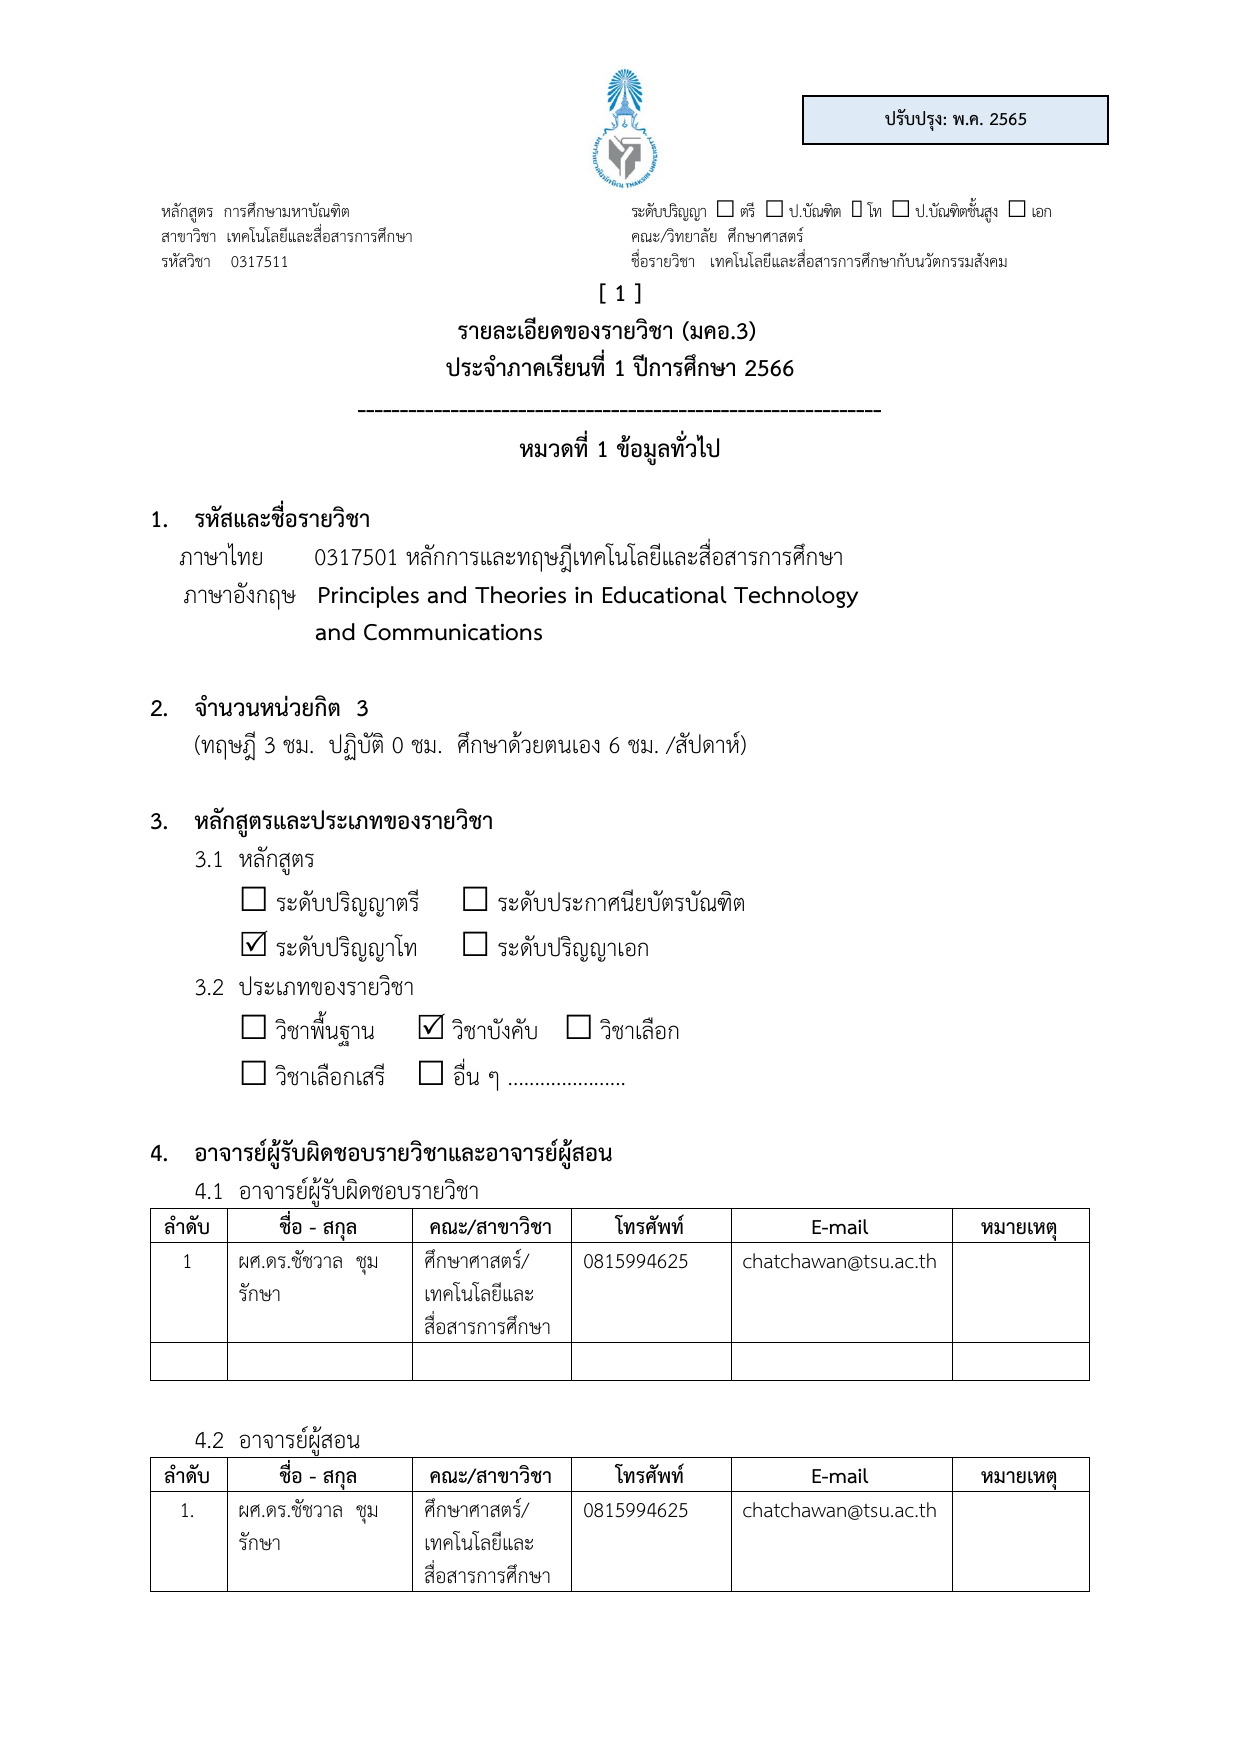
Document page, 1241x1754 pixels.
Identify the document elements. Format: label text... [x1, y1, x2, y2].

text หมวดที่ 1 ข้อมูลทั่วไป [150, 428, 1090, 465]
table_cell [151, 1343, 227, 1380]
table_header ชื่อ - สกุล [228, 1209, 412, 1242]
table_cell [953, 1243, 1089, 1342]
table_cell ผศ.ดร.ชัชวาล ชุมรักษา [228, 1492, 412, 1591]
table_cell [953, 1492, 1089, 1591]
table_cell ศึกษาศาสตร์/เทคโนโลยีและสื่อสารการศึกษา [413, 1492, 571, 1591]
table_cell [413, 1343, 571, 1380]
text ภาษาไทย 0317501 หลักการและทฤษฎีเทคโนโลยีและสื่อสารการศึกษา [150, 536, 1090, 574]
table_cell 0815994625 [572, 1243, 731, 1342]
text 3.2 ประเภทของรายวิชา [150, 966, 1064, 1004]
table_cell 1. [151, 1492, 227, 1591]
table_header โทรศัพท์ [572, 1458, 731, 1491]
table_cell [228, 1343, 412, 1380]
table_header E-mail [732, 1458, 952, 1491]
table_cell 1 [151, 1243, 227, 1342]
text 3.1 หลักสูตร [150, 838, 1064, 875]
table_header ชื่อ - สกุล [228, 1458, 412, 1491]
text ระดับปริญญาตรี ระดับประกาศนียบัตรบัณฑิต [150, 875, 1064, 921]
text รายละเอียดของรายวิชา (มคอ.3) [150, 310, 1064, 347]
list หลักสูตรและประเภทของรายวิชา [150, 800, 1064, 838]
text (ทฤษฎี 3 ชม. ปฏิบัติ 0 ชม. ศึกษาด้วยตนเอง 6 ชม. /สัปดาห์) [150, 724, 1064, 762]
table_header หมายเหตุ [953, 1209, 1089, 1242]
table_cell [732, 1343, 952, 1380]
table_header คณะ/สาขาวิชา [413, 1458, 571, 1491]
text 4.2 อาจารย์ผู้สอน [150, 1419, 1064, 1457]
table_cell ผศ.ดร.ชัชวาล ชุมรักษา [228, 1243, 412, 1342]
picture [582, 59, 667, 197]
text -------------------------------------------------------------- [150, 385, 1090, 428]
text ประจำภาคเรียนที่ 1 ปีการศึกษา 2566 [150, 347, 1090, 385]
list จำนวนหน่วยกิต 3 [150, 687, 1064, 724]
text 4.1 อาจารย์ผู้รับผิดชอบรายวิชา [150, 1170, 1064, 1208]
text and Communications [150, 611, 1090, 649]
list อาจารย์ผู้รับผิดชอบรายวิชาและอาจารย์ผู้สอน [150, 1132, 1064, 1170]
table_cell chatchawan@tsu.ac.th [732, 1492, 952, 1591]
table_cell [572, 1343, 731, 1380]
text วิชาพื้นฐาน วิชาบังคับ วิชาเลือก [150, 1004, 1064, 1049]
text ระดับปริญญาโท ระดับปริญญาเอก [150, 921, 1064, 966]
table_header หมายเหตุ [953, 1458, 1089, 1491]
text วิชาเลือกเสรี อื่น ๆ ...................... [150, 1049, 1064, 1095]
table_header ลำดับ [151, 1458, 227, 1491]
table_cell 0815994625 [572, 1492, 731, 1591]
list รหัสและชื่อรายวิชา [150, 498, 1064, 536]
table_cell [953, 1343, 1089, 1380]
table_header ลำดับ [151, 1209, 227, 1242]
table_header โทรศัพท์ [572, 1209, 731, 1242]
table_header E-mail [732, 1209, 952, 1242]
table_header คณะ/สาขาวิชา [413, 1209, 571, 1242]
text ภาษาอังกฤษ Principles and Theories in Educational Technology [161, 574, 1090, 611]
table_cell ศึกษาศาสตร์/เทคโนโลยีและสื่อสารการศึกษา [413, 1243, 571, 1342]
table_cell chatchawan@tsu.ac.th [732, 1243, 952, 1342]
